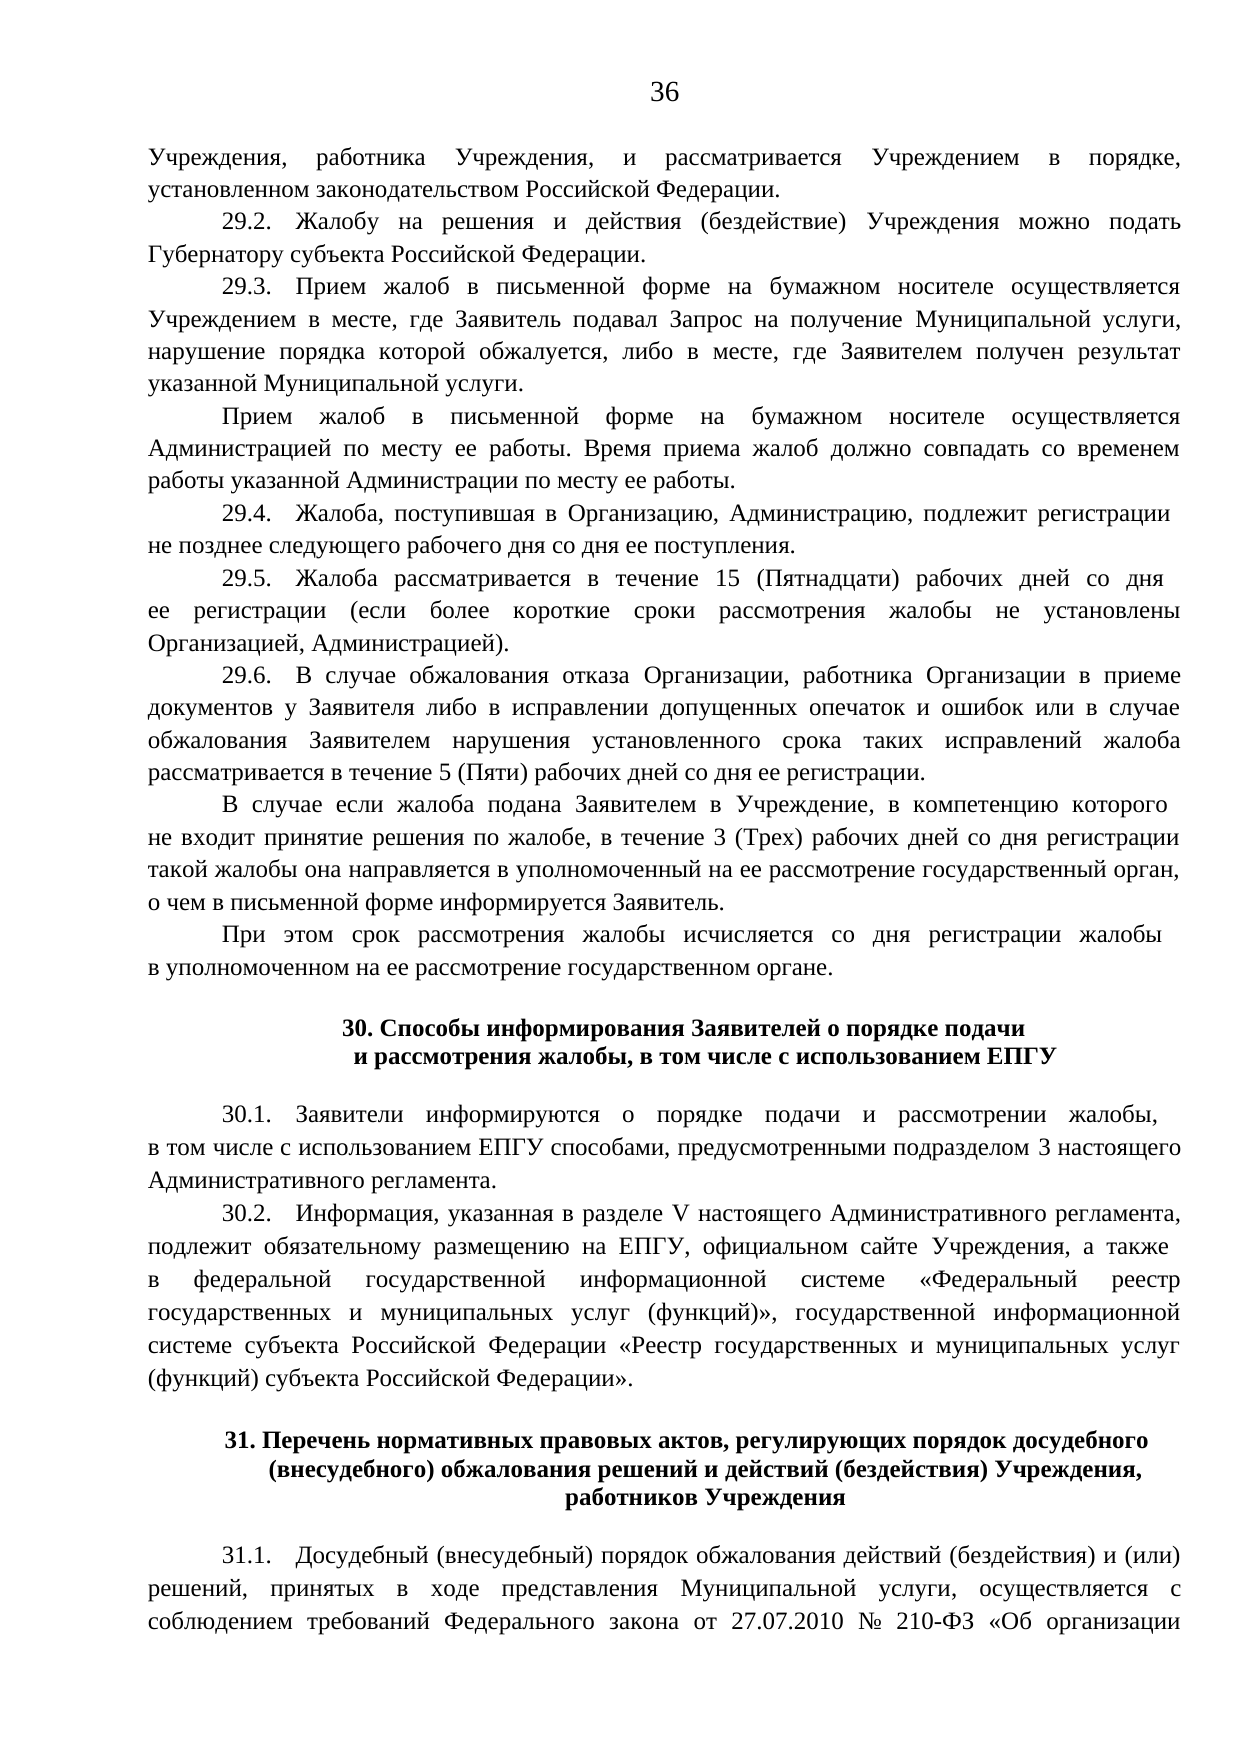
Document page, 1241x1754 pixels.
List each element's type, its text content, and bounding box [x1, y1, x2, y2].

list Жалобу на решения и действия (бездействие) Учреждения можно подать Губернатору субъекта Российской Федерации. [148, 206, 1181, 268]
list В случае обжалования отказа Организации, работника Организации в приеме документов у Заявителя либо в исправлении допущенных опечаток и ошибок или в случае обжалования Заявителем нарушения установленного срока таких исправлений жалоба рассматривается в течение 5 (Пяти) рабочих дней со дня ее регистрации. [148, 660, 1181, 786]
list В случае если жалоба подана Заявителем в Учреждение, в компетенцию которого не входит принятие решения по жалобе, в течение 3 (Трех) рабочих дней со дня регистрации такой жалобы она направляется в уполномоченный на ее рассмотрение государственный орган, о чем в письменной форме информируется Заявитель. [148, 789, 1181, 916]
list Жалоба рассматривается в течение 15 (Пятнадцати) рабочих дней со дня ее регистрации (если более короткие сроки рассмотрения жалобы не установлены Организацией, Администрацией). [148, 563, 1181, 656]
list Перечень нормативных правовых актов, регулирующих порядок досудебного (внесудебного) обжалования решений и действий (бездействия) Учреждения, работников Учреждения [192, 1425, 1181, 1511]
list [148, 142, 1181, 203]
list Прием жалоб в письменной форме на бумажном носителе осуществляется Администрацией по месту ее работы. Время приема жалоб должно совпадать со временем работы указанной Администрации по месту ее работы. [148, 401, 1181, 494]
list Заявители информируются о порядке подачи и рассмотрении жалобы, в том числе с использованием ЕПГУ способами, предусмотренными подразделом 3 настоящего Административного регламента. [148, 1099, 1181, 1194]
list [148, 1540, 1181, 1635]
list Жалоба, поступившая в Организацию, Администрацию, подлежит регистрации не позднее следующего рабочего дня со дня ее поступления. [148, 498, 1181, 559]
list Информация, указанная в разделе V настоящего Административного регламента, подлежит обязательному размещению на ЕПГУ, официальном сайте Учреждения, а также в федеральной государственной информационной системе «Федеральный реестр государственных и муниципальных услуг (функций)», государственной информационной системе субъекта Российской Федерации «Реестр государственных и муниципальных услуг (функций) субъекта Российской Федерации». [148, 1198, 1181, 1392]
list При этом срок рассмотрения жалобы исчисляется со дня регистрации жалобы в уполномоченном на ее рассмотрение государственном органе. [148, 919, 1181, 980]
list Прием жалоб в письменной форме на бумажном носителе осуществляется Учреждением в месте, где Заявитель подавал Запрос на получение Муниципальной услуги, нарушение порядка которой обжалуется, либо в месте, где Заявителем получен результат указанной Муниципальной услуги. [148, 271, 1181, 397]
list Способы информирования Заявителей о порядке подачи и рассмотрения жалобы, в том числе с использованием ЕПГУ [192, 1013, 1181, 1070]
